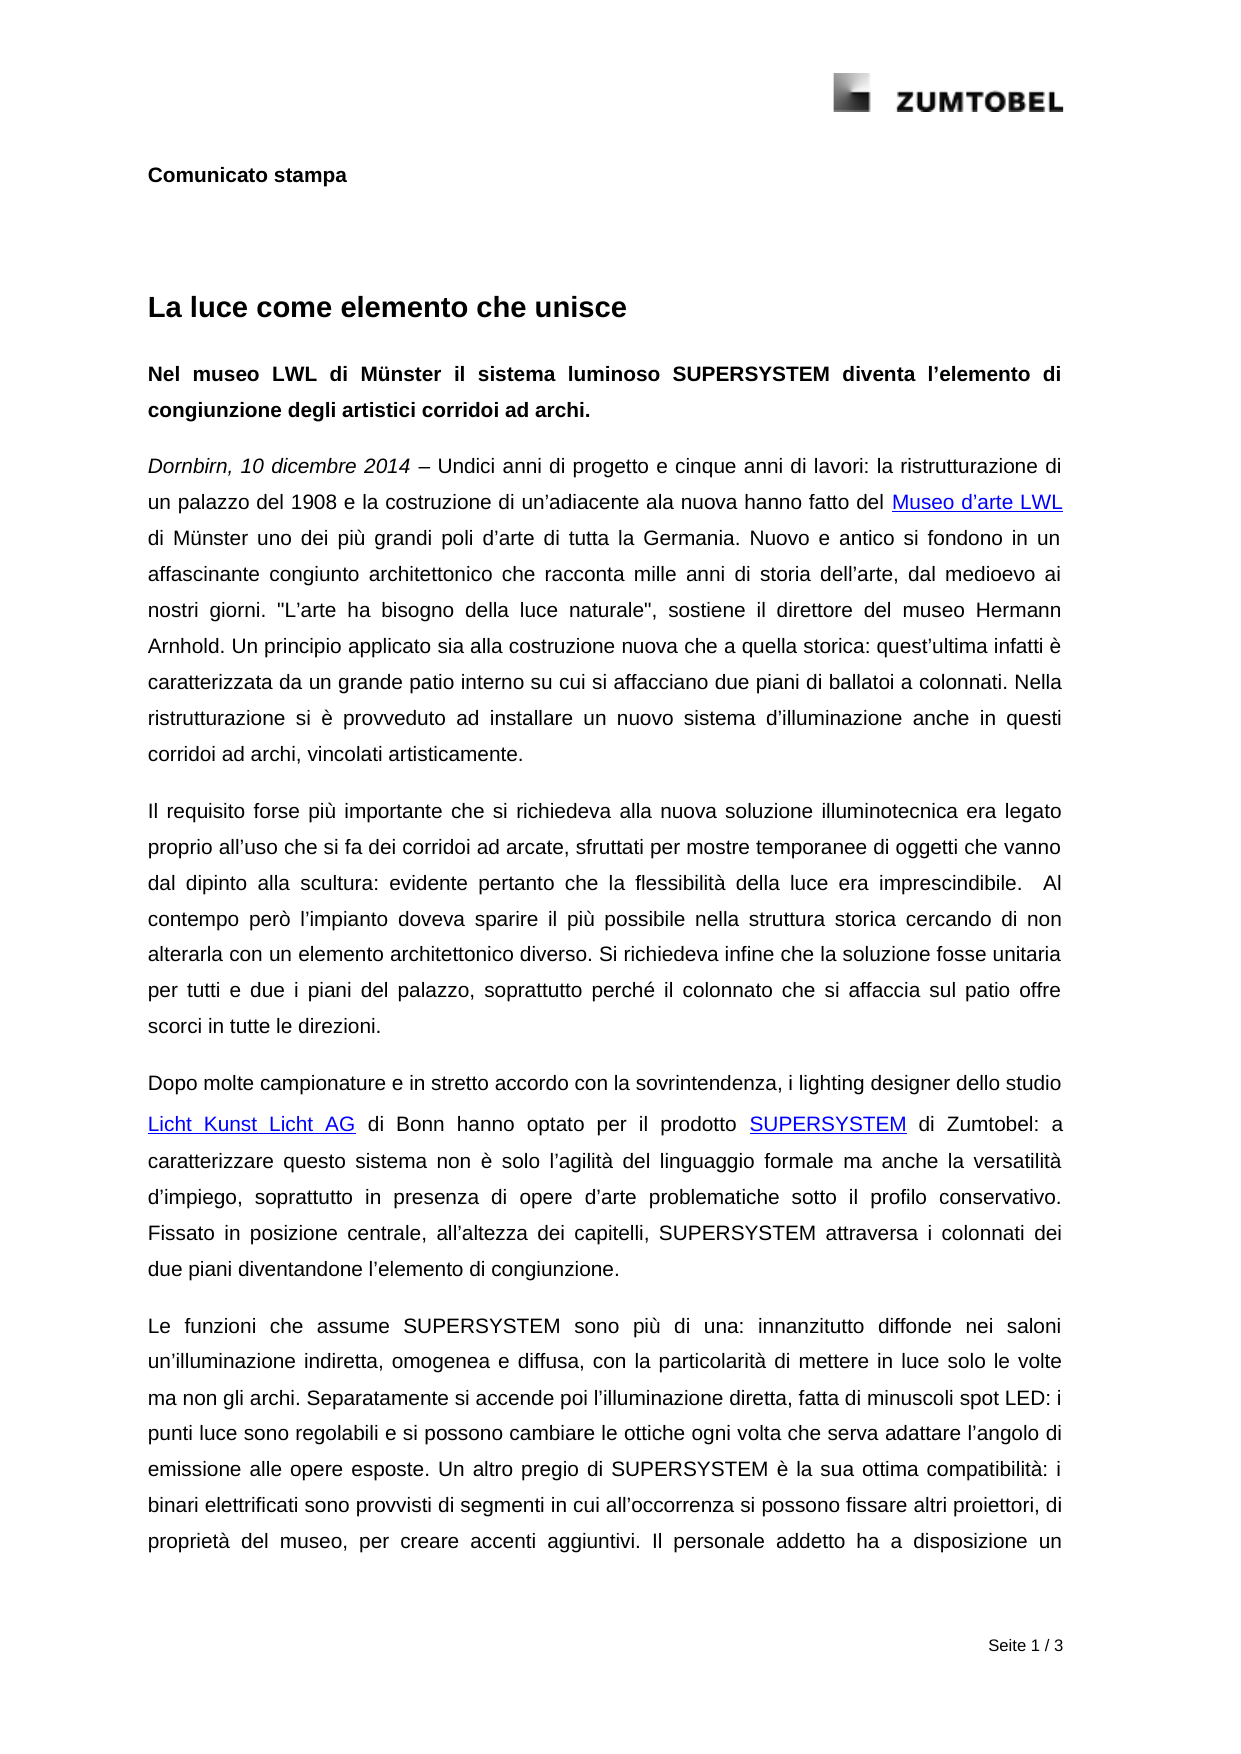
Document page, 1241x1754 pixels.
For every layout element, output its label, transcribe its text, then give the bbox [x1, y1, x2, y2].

text Dopo molte campionature e in stretto accordo con la sovrintendenza, i lighting designer dello studio Licht Kunst Licht AG di Bonn hanno optato per il prodotto SUPERSYSTEM di Zumtobel: a caratterizzare questo sistema non è solo l’agilità del linguaggio formale ma anche la versatilità d’impiego, soprattutto in presenza di opere d’arte problematiche sotto il profilo conservativo. Fissato in posizione centrale, all’altezza dei capitelli, SUPERSYSTEM attraversa i colonnati dei due piani diventandone l’elemento di congiunzione. [148, 1071, 1063, 1281]
text Dornbirn, 10 dicembre 2014 – Undici anni di progetto e cinque anni di lavori: la ristrutturazione di un palazzo del 1908 e la costruzione di un’adiacente ala nuova hanno fatto del Museo d’arte LWL di Münster uno dei più grandi poli d’arte di tutta la Germania. Nuovo e antico si fondono in un affascinante congiunto architettonico che racconta mille anni di storia dell’arte, dal medioevo ai nostri giorni. "L’arte ha bisogno della luce naturale", sostiene il direttore del museo Hermann Arnhold. Un principio applicato sia alla costruzione nuova che a quella storica: quest’ultima infatti è caratterizzata da un grande patio interno su cui si affacciano due piani di ballatoi a colonnati. Nella ristrutturazione si è provveduto ad installare un nuovo sistema d’illuminazione anche in questi corridoi ad archi, vincolati artisticamente. [148, 454, 1063, 766]
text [148, 1313, 1063, 1553]
text La luce come elemento che unisce [148, 290, 1063, 324]
text Comunicato stampa [148, 162, 1063, 186]
text Il requisito forse più importante che si richiedeva alla nuova soluzione illuminotecnica era legato proprio all’uso che si fa dei corridoi ad arcate, sfruttati per mostre temporanee di oggetti che vanno dal dipinto alla scultura: evidente pertanto che la flessibilità della luce era imprescindibile. Al contempo però l’impianto doveva sparire il più possibile nella struttura storica cercando di non alterarla con un elemento architettonico diverso. Si richiedeva infine che la soluzione fosse unitaria per tutti e due i piani del palazzo, soprattutto perché il colonnato che si affaccia sul patio offre scorci in tutte le direzioni. [148, 798, 1063, 1038]
text Nel museo LWL di Münster il sistema luminoso SUPERSYSTEM diventa l’elemento di congiunzione degli artistici corridoi ad archi. [148, 362, 1063, 421]
picture [833, 73, 1064, 112]
